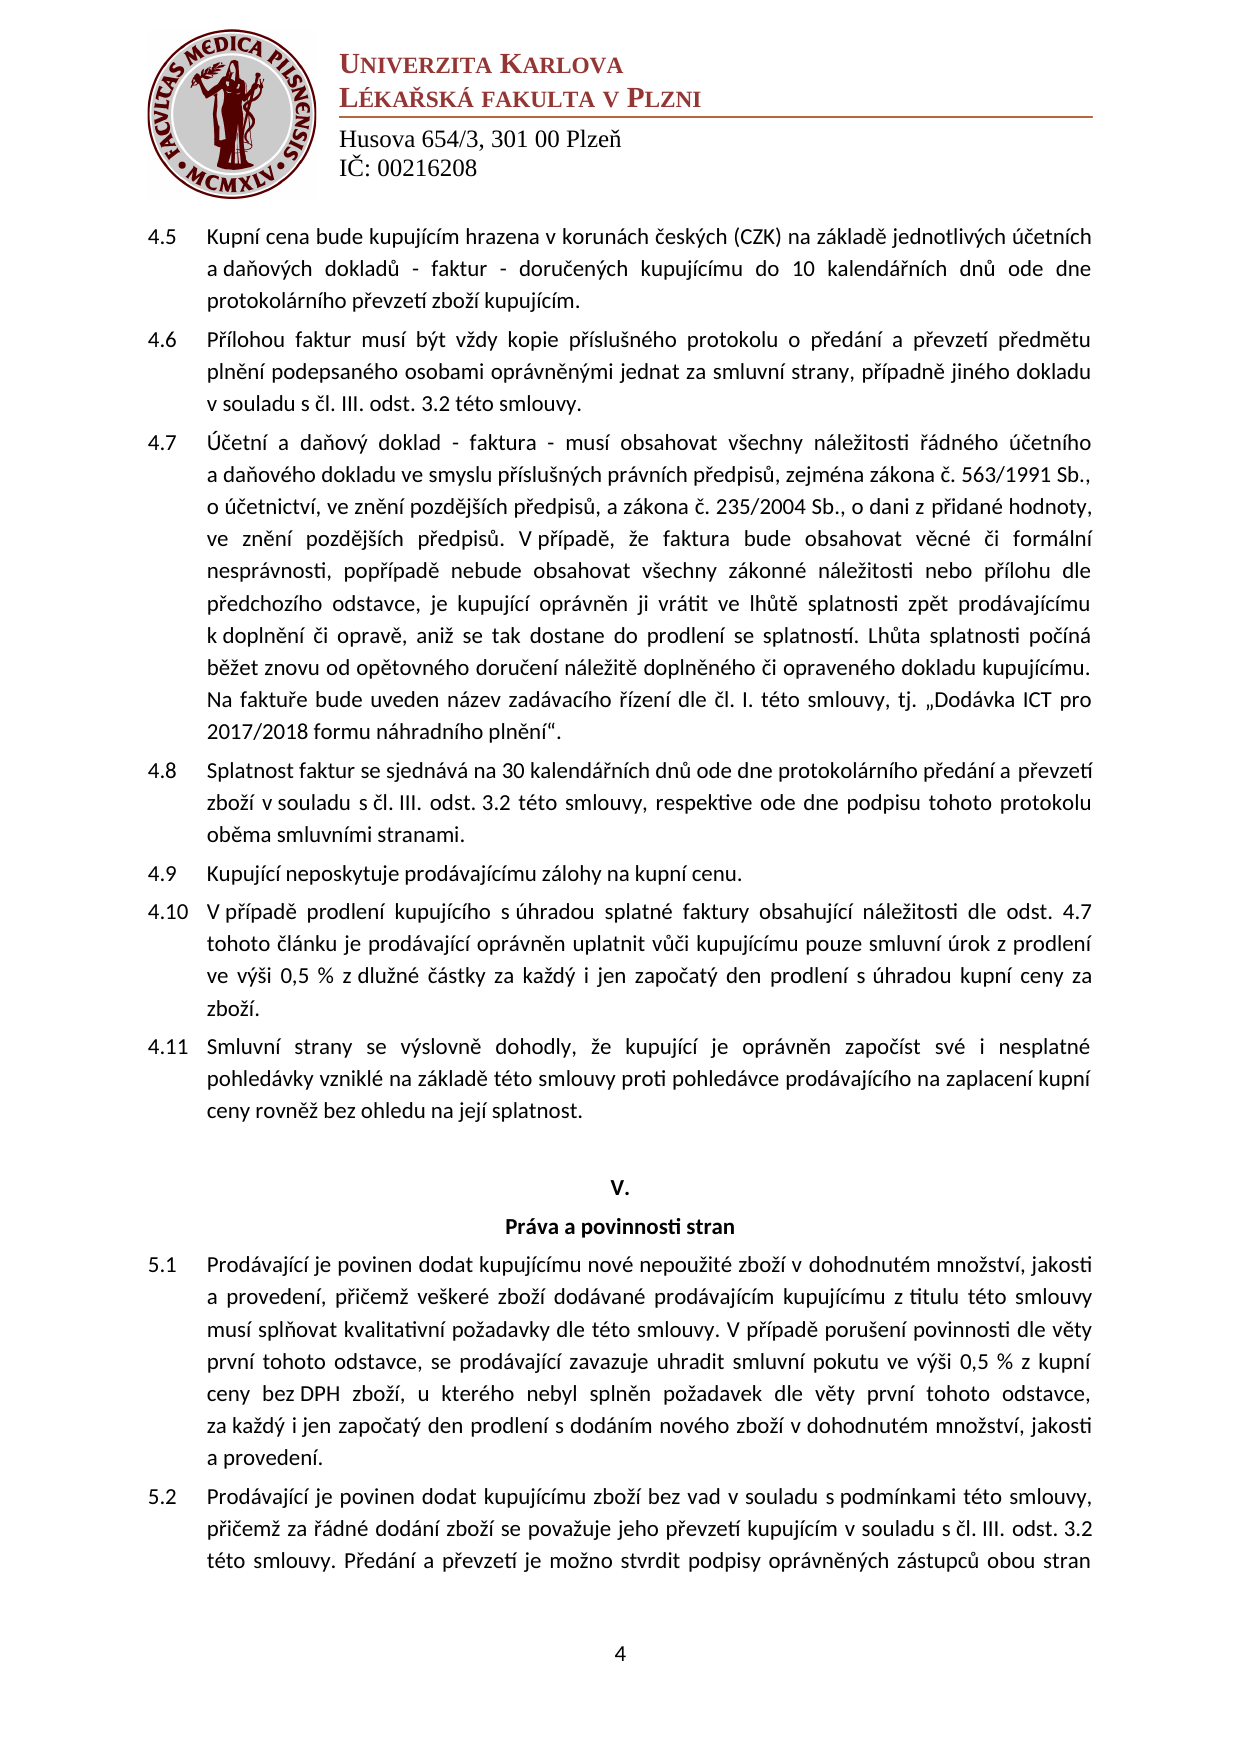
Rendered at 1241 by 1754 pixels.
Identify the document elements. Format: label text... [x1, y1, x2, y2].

text 4.9 Kupující neposkytuje prodávajícímu zálohy na kupní cenu. [148, 859, 1093, 887]
title V. [148, 1173, 1093, 1201]
text 4.7 Účetní a daňový doklad - faktura - musí obsahovat všechny náležitosti řádného účetního a daňového dokladu ve smyslu příslušných právních předpisů, zejména zákona č. 563/1991 Sb., o účetnictví, ve znění pozdějších předpisů, a zákona č. 235/2004 Sb., o dani z přidané hodnoty, ve znění pozdějších předpisů. V případě, že faktura bude obsahovat věcné či formální nesprávnosti, popřípadě nebude obsahovat všechny zákonné náležitosti nebo přílohu dle předchozího odstavce, je kupující oprávněn ji vrátit ve lhůtě splatnosti zpět prodávajícímu k doplnění či opravě, aniž se tak dostane do prodlení se splatností. Lhůta splatnosti počíná běžet znovu od opětovného doručení náležitě doplněného či opraveného dokladu kupujícímu. Na faktuře bude uveden název zadávacího řízení dle čl. I. této smlouvy, tj. „Dodávka ICT pro 2017/2018 formu náhradního plnění“. [148, 428, 1093, 746]
text 5.1 Prodávající je povinen dodat kupujícímu nové nepoužité zboží v dohodnutém množství, jakosti a provedení, přičemž veškeré zboží dodávané prodávajícím kupujícímu z titulu této smlouvy musí splňovat kvalitativní požadavky dle této smlouvy. V případě porušení povinnosti dle věty první tohoto odstavce, se prodávající zavazuje uhradit smluvní pokutu ve výši 0,5 % z kupní ceny bez DPH zboží, u kterého nebyl splněn požadavek dle věty první tohoto odstavce, za každý i jen započatý den prodlení s dodáním nového zboží v dohodnutém množství, jakosti a provedení. [148, 1250, 1093, 1471]
text 4.5 Kupní cena bude kupujícím hrazena v korunách českých (CZK) na základě jednotlivých účetních a daňových dokladů - faktur - doručených kupujícímu do 10 kalendářních dnů ode dne protokolárního převzetí zboží kupujícím. [148, 222, 1093, 314]
picture [147, 29, 317, 199]
text 4.8 Splatnost faktur se sjednává na 30 kalendářních dnů ode dne protokolárního předání a převzetí zboží v souladu s čl. III. odst. 3.2 této smlouvy, respektive ode dne podpisu tohoto protokolu oběma smluvními stranami. [148, 756, 1093, 848]
text 4.11 Smluvní strany se výslovně dohodly, že kupující je oprávněn započíst své i nesplatné pohledávky vzniklé na základě této smlouvy proti pohledávce prodávajícího na zaplacení kupní ceny rovněž bez ohledu na její splatnost. [148, 1032, 1093, 1124]
text 4.6 Přílohou faktur musí být vždy kopie příslušného protokolu o předání a převzetí předmětu plnění podepsaného osobami oprávněnými jednat za smluvní strany, případně jiného dokladu v souladu s čl. III. odst. 3.2 této smlouvy. [148, 325, 1093, 417]
text 4.10 V případě prodlení kupujícího s úhradou splatné faktury obsahující náležitosti dle odst. 4.7 tohoto článku je prodávající oprávněn uplatnit vůči kupujícímu pouze smluvní úrok z prodlení ve výši 0,5 % z dlužné částky za každý i jen započatý den prodlení s úhradou kupní ceny za zboží. [148, 897, 1093, 1022]
title Práva a povinnosti stran [148, 1212, 1093, 1240]
